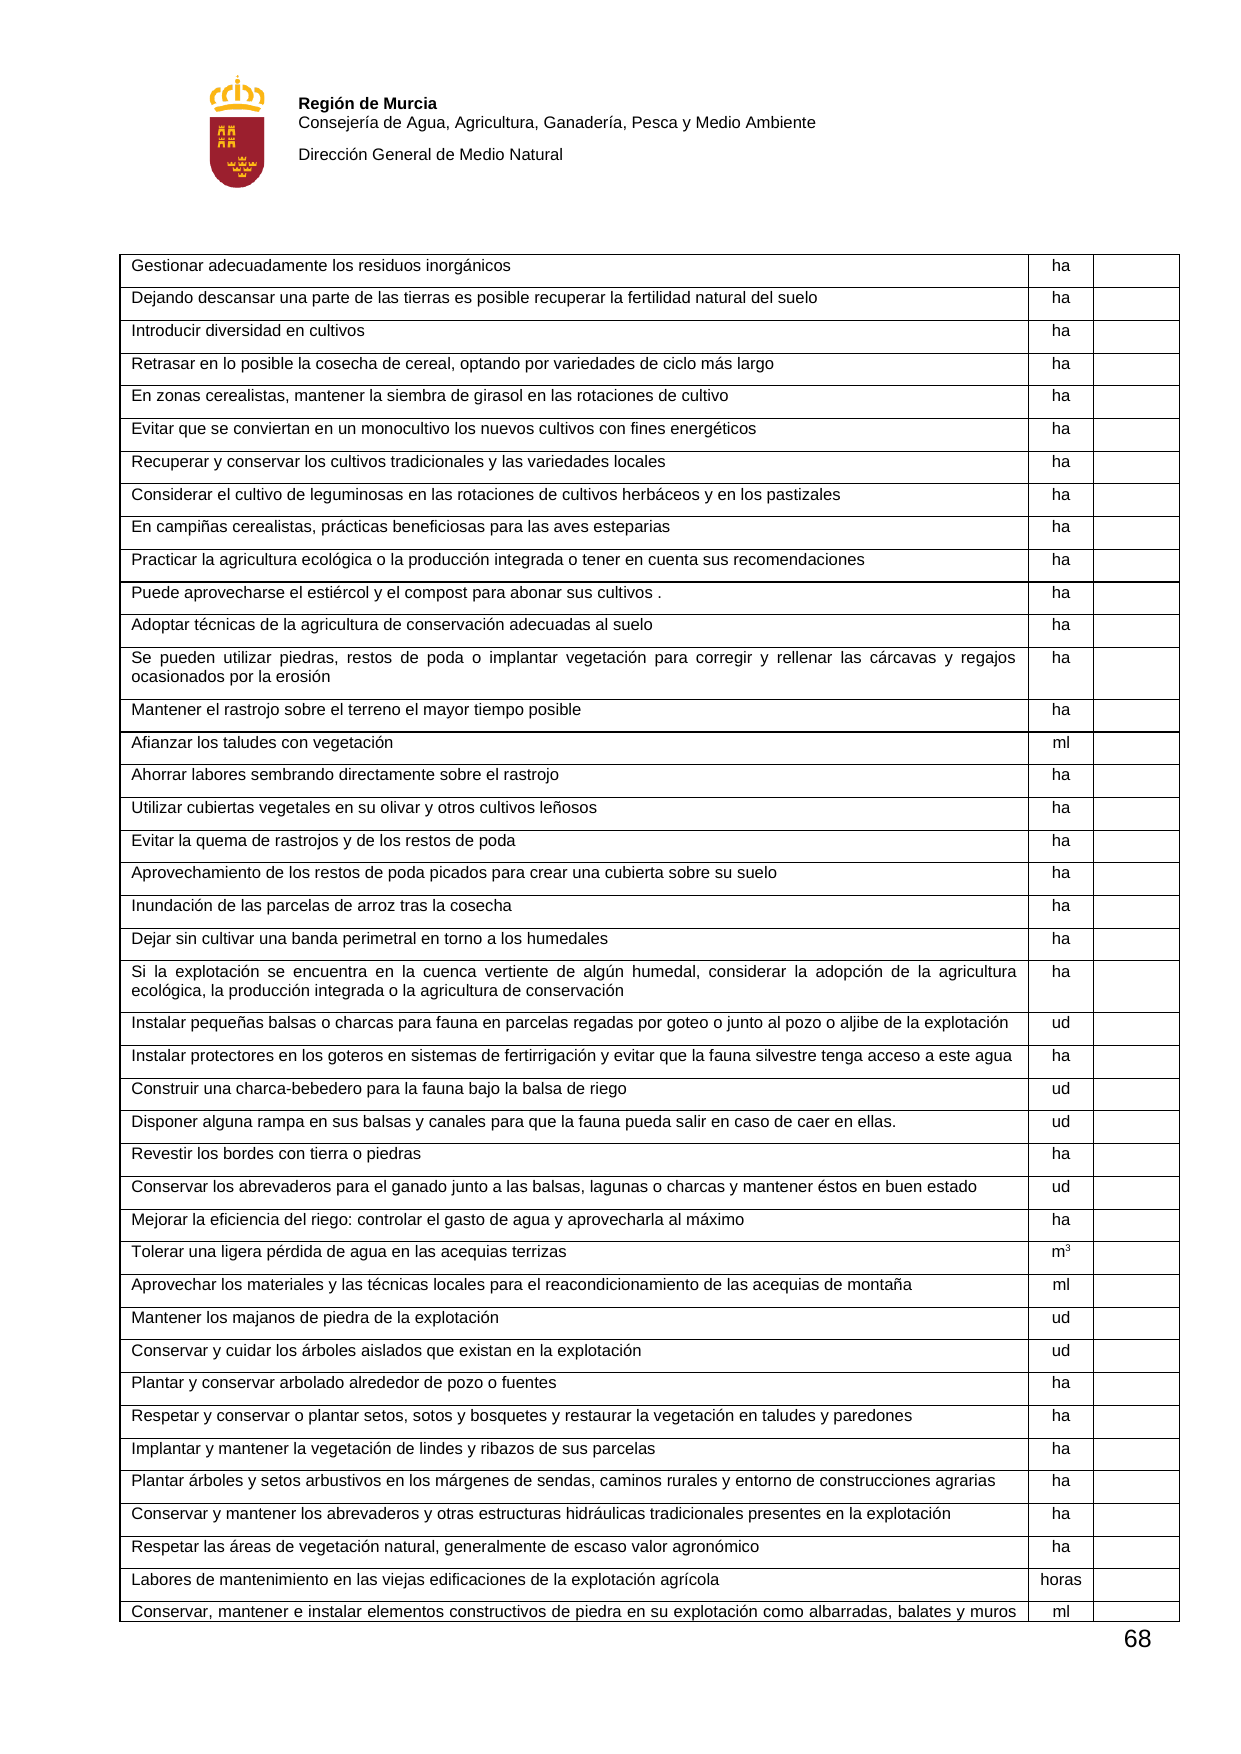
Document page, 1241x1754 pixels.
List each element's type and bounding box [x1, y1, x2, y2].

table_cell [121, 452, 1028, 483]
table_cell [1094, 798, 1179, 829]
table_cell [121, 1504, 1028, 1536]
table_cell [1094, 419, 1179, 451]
picture [209, 75, 265, 188]
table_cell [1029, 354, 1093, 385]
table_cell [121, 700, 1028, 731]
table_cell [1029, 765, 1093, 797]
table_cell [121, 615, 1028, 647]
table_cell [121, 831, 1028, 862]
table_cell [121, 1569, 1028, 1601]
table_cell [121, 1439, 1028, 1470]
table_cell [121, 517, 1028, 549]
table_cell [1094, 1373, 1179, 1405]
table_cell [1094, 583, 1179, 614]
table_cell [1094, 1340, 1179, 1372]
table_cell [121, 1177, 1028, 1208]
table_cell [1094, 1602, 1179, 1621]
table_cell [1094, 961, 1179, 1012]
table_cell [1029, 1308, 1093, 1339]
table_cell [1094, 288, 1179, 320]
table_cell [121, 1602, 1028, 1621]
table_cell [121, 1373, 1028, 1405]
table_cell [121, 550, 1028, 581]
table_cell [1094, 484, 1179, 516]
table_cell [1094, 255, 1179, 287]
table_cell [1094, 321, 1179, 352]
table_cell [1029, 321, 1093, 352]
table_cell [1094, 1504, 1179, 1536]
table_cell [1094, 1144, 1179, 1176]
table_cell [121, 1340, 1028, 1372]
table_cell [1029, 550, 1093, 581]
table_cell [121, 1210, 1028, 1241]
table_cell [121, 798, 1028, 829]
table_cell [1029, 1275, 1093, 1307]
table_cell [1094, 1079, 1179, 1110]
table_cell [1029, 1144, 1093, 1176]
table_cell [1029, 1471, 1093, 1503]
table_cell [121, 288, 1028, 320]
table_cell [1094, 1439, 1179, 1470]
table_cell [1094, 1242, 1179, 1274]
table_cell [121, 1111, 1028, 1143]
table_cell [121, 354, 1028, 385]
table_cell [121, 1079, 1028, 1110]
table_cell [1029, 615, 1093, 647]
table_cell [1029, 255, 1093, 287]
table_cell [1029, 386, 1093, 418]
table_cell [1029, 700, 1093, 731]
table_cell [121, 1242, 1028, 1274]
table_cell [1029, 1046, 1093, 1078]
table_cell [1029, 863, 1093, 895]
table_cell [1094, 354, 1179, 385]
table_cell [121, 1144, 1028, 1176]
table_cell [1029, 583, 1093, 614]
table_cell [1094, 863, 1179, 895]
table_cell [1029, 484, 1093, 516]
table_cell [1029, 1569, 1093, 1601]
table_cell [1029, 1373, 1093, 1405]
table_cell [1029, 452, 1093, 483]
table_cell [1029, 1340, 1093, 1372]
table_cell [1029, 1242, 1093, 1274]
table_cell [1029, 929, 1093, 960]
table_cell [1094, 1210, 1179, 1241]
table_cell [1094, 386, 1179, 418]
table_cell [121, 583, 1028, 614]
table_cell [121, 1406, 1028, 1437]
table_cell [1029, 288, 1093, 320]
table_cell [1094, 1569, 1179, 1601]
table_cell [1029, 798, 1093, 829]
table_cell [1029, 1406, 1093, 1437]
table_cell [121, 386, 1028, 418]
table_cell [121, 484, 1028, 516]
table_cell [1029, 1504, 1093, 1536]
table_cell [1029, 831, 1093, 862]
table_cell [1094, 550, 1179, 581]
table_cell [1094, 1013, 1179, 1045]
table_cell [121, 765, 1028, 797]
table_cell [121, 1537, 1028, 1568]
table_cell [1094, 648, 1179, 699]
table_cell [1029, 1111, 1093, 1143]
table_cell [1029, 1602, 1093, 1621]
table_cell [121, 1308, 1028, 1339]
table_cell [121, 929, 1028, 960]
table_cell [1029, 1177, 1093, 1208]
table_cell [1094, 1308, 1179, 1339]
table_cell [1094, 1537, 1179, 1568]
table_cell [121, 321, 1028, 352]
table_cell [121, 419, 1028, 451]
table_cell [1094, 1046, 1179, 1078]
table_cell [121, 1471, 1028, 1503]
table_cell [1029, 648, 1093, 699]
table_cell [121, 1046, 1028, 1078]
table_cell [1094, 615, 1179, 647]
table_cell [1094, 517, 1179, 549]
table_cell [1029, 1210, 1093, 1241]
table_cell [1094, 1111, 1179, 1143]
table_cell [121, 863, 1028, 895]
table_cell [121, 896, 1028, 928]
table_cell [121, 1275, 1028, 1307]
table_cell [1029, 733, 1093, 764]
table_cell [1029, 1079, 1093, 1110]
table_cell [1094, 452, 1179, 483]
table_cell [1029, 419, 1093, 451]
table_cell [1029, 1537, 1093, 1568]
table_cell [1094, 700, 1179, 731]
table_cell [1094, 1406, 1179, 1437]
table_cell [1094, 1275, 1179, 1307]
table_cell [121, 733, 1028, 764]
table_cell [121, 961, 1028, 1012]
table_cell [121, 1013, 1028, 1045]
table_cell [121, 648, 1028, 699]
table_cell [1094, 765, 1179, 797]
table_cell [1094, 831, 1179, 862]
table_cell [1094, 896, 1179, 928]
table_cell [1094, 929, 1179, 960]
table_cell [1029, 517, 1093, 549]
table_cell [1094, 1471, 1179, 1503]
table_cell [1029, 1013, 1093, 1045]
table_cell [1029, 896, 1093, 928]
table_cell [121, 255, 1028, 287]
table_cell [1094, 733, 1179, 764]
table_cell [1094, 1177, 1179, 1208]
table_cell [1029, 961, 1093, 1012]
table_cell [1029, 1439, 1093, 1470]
